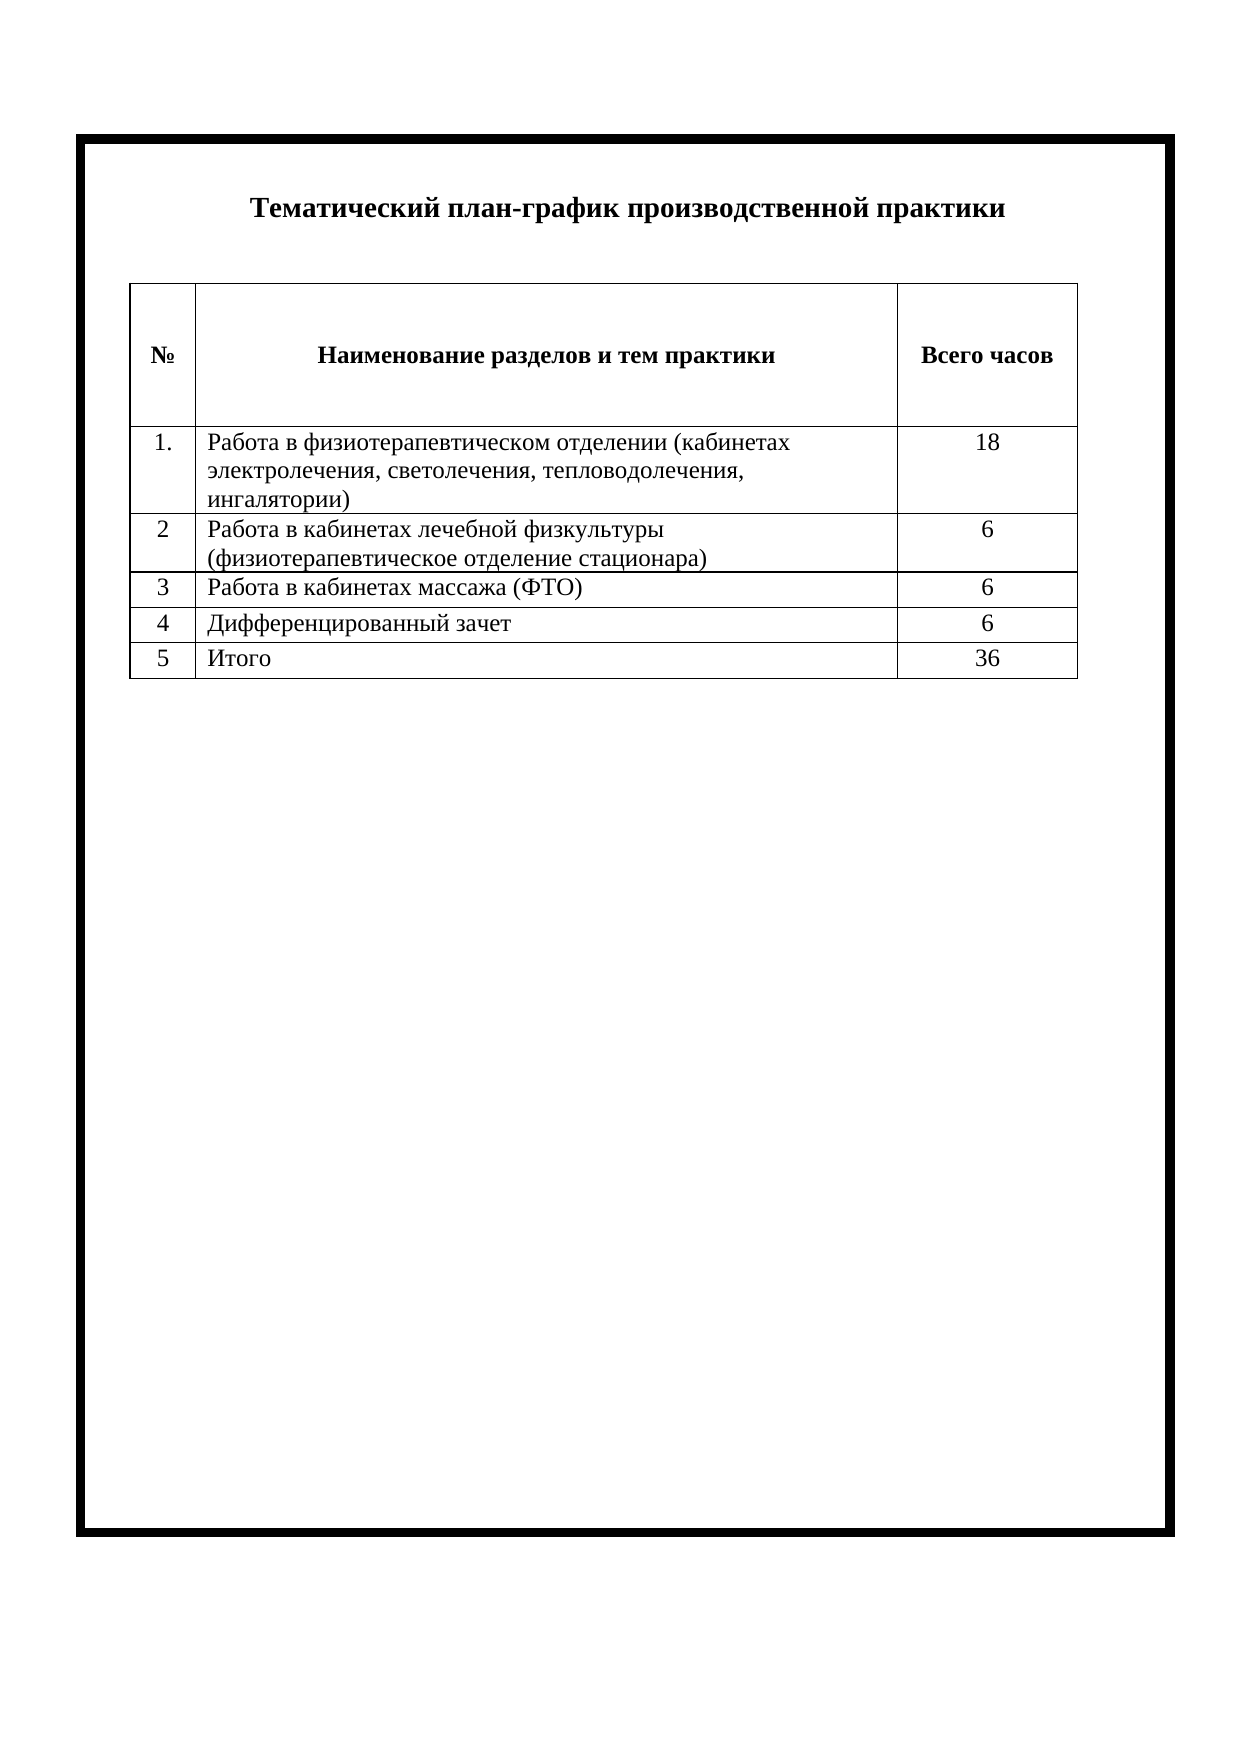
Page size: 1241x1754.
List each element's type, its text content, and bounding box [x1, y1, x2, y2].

table_cell 6 [898, 514, 1077, 571]
table_cell 18 [898, 427, 1077, 513]
table_cell Работа в кабинетах массажа (ФТО) [196, 573, 897, 607]
table_cell Работа в физиотерапевтическом отделении (кабинетах электролечения, светолечения, тепловодолечения, ингалятории) [196, 427, 897, 513]
table_cell 36 [898, 643, 1077, 678]
table_header Наименование разделов и тем практики [196, 284, 897, 426]
table_cell Дифференцированный зачет [196, 608, 897, 642]
table_cell 5 [131, 643, 195, 678]
table_header Всего часов [898, 284, 1077, 426]
table_cell 6 [898, 573, 1077, 607]
table_cell 2 [131, 514, 195, 571]
table_cell 1. [131, 427, 195, 513]
table_cell Итого [196, 643, 897, 678]
table_cell 3 [131, 573, 195, 607]
table_cell Работа в кабинетах лечебной физкультуры (физиотерапевтическое отделение стационара) [196, 514, 897, 571]
table_cell 6 [898, 608, 1077, 642]
table_header № [131, 284, 195, 426]
table_cell 4 [131, 608, 195, 642]
text Тематический план-график производственной практики [118, 190, 1137, 224]
